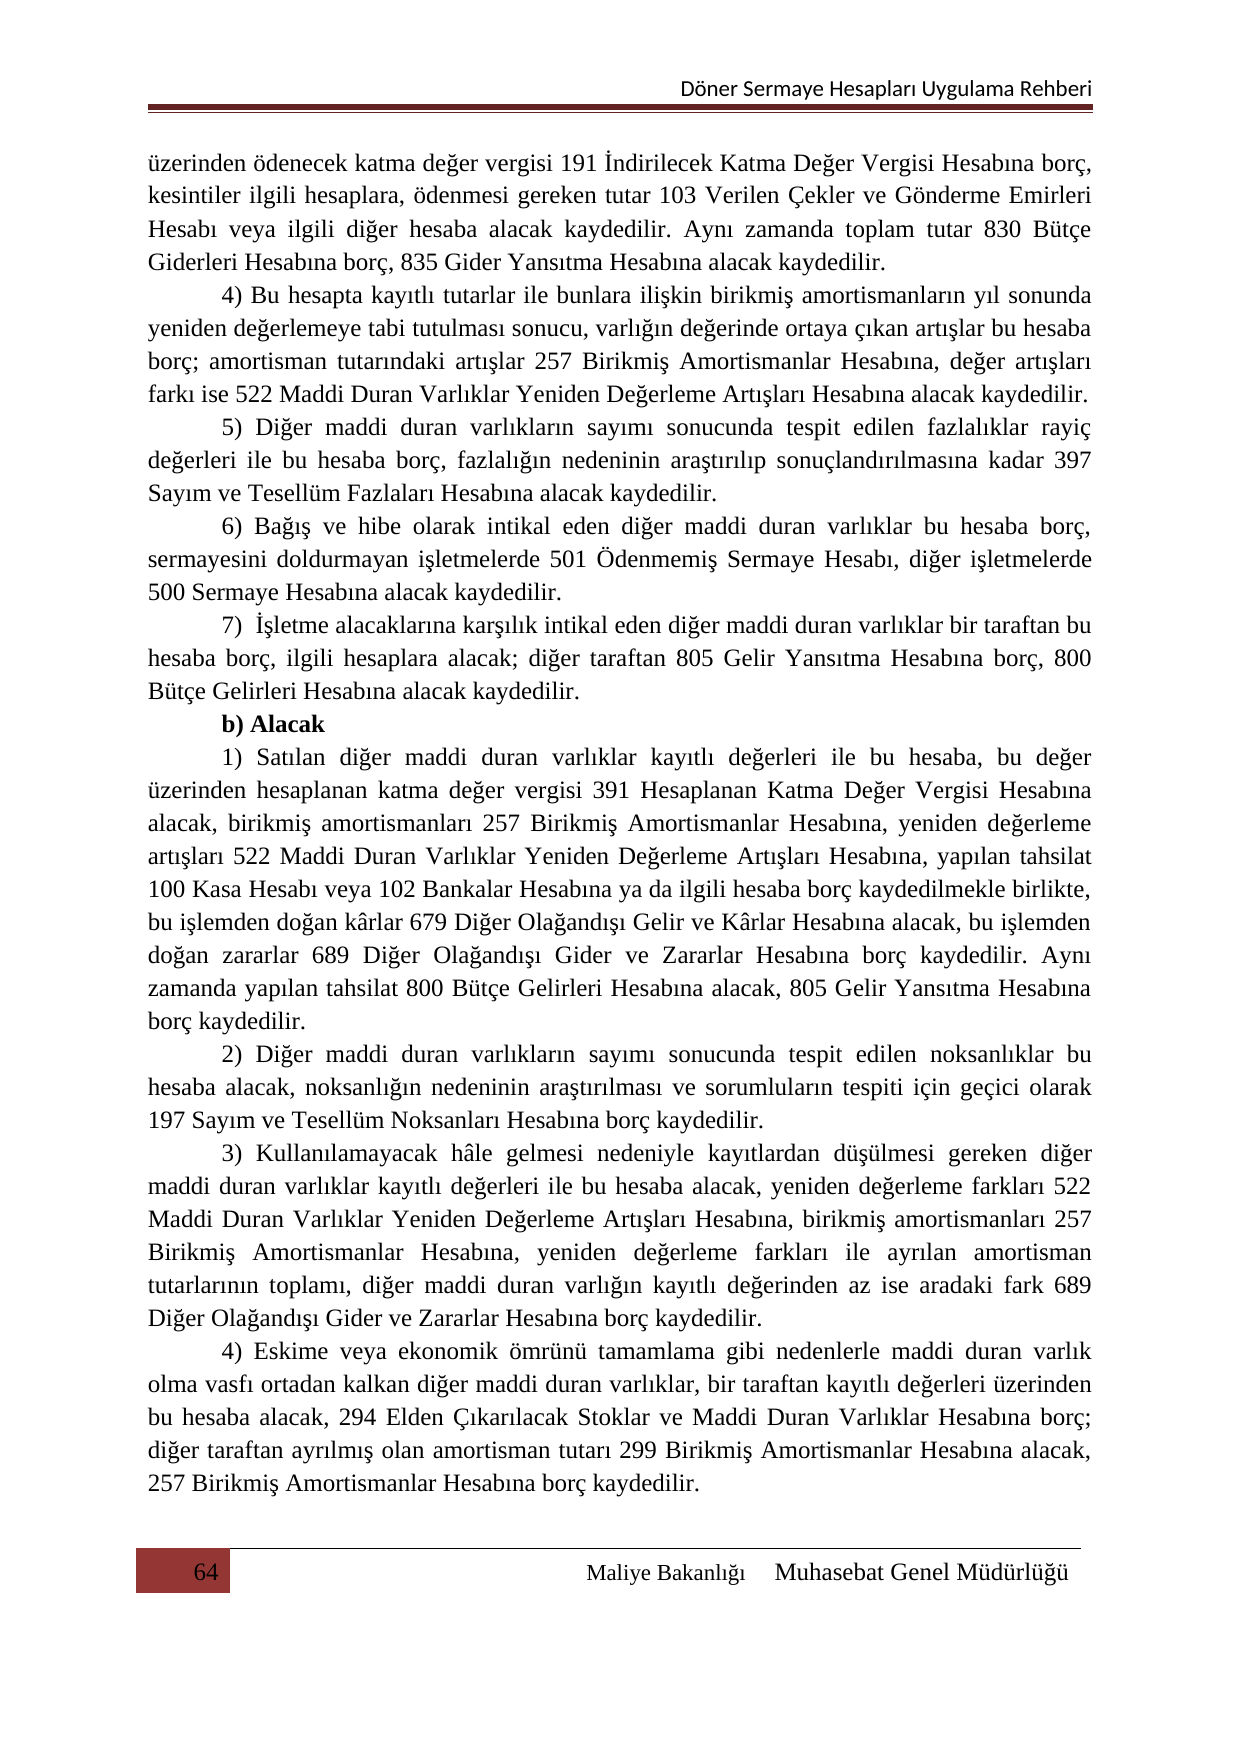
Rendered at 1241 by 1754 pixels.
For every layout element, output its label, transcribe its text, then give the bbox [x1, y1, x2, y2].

text 6) Bağış ve hibe olarak intikal eden diğer maddi duran varlıklar bu hesaba borç, sermayesini doldurmayan işletmelerde 501 Ödenmemiş Sermaye Hesabı, diğer işletmelerde 500 Sermaye Hesabına alacak kaydedilir. [148, 511, 1093, 606]
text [148, 148, 1093, 275]
text b) Alacak [148, 709, 1093, 738]
text 4) Eskime veya ekonomik ömrünü tamamlama gibi nedenlerle maddi duran varlık olma vasfı ortadan kalkan diğer maddi duran varlıklar, bir taraftan kayıtlı değerleri üzerinden bu hesaba alacak, 294 Elden Çıkarılacak Stoklar ve Maddi Duran Varlıklar Hesabına borç; diğer taraftan ayrılmış olan amortisman tutarı 299 Birikmiş Amortismanlar Hesabına alacak, 257 Birikmiş Amortismanlar Hesabına borç kaydedilir. [148, 1336, 1093, 1497]
text 5) Diğer maddi duran varlıkların sayımı sonucunda tespit edilen fazlalıklar rayiç değerleri ile bu hesaba borç, fazlalığın nedeninin araştırılıp sonuçlandırılmasına kadar 397 Sayım ve Tesellüm Fazlaları Hesabına alacak kaydedilir. [148, 412, 1093, 507]
text 4) Bu hesapta kayıtlı tutarlar ile bunlara ilişkin birikmiş amortismanların yıl sonunda yeniden değerlemeye tabi tutulması sonucu, varlığın değerinde ortaya çıkan artışlar bu hesaba borç; amortisman tutarındaki artışlar 257 Birikmiş Amortismanlar Hesabına, değer artışları farkı ise 522 Maddi Duran Varlıklar Yeniden Değerleme Artışları Hesabına alacak kaydedilir. [148, 280, 1093, 407]
text 2) Diğer maddi duran varlıkların sayımı sonucunda tespit edilen noksanlıklar bu hesaba alacak, noksanlığın nedeninin araştırılması ve sorumluların tespiti için geçici olarak 197 Sayım ve Tesellüm Noksanları Hesabına borç kaydedilir. [148, 1039, 1093, 1134]
text 3) Kullanılamayacak hâle gelmesi nedeniyle kayıtlardan düşülmesi gereken diğer maddi duran varlıklar kayıtlı değerleri ile bu hesaba alacak, yeniden değerleme farkları 522 Maddi Duran Varlıklar Yeniden Değerleme Artışları Hesabına, birikmiş amortismanları 257 Birikmiş Amortismanlar Hesabına, yeniden değerleme farkları ile ayrılan amortisman tutarlarının toplamı, diğer maddi duran varlığın kayıtlı değerinden az ise aradaki fark 689 Diğer Olağandışı Gider ve Zararlar Hesabına borç kaydedilir. [148, 1138, 1093, 1332]
text 1) Satılan diğer maddi duran varlıklar kayıtlı değerleri ile bu hesaba, bu değer üzerinden hesaplanan katma değer vergisi 391 Hesaplanan Katma Değer Vergisi Hesabına alacak, birikmiş amortismanları 257 Birikmiş Amortismanlar Hesabına, yeniden değerleme artışları 522 Maddi Duran Varlıklar Yeniden Değerleme Artışları Hesabına, yapılan tahsilat 100 Kasa Hesabı veya 102 Bankalar Hesabına ya da ilgili hesaba borç kaydedilmekle birlikte, bu işlemden doğan kârlar 679 Diğer Olağandışı Gelir ve Kârlar Hesabına alacak, bu işlemden doğan zararlar 689 Diğer Olağandışı Gider ve Zararlar Hesabına borç kaydedilir. Aynı zamanda yapılan tahsilat 800 Bütçe Gelirleri Hesabına alacak, 805 Gelir Yansıtma Hesabına borç kaydedilir. [148, 742, 1093, 1035]
text 7) İşletme alacaklarına karşılık intikal eden diğer maddi duran varlıklar bir taraftan bu hesaba borç, ilgili hesaplara alacak; diğer taraftan 805 Gelir Yansıtma Hesabına borç, 800 Bütçe Gelirleri Hesabına alacak kaydedilir. [148, 610, 1093, 705]
